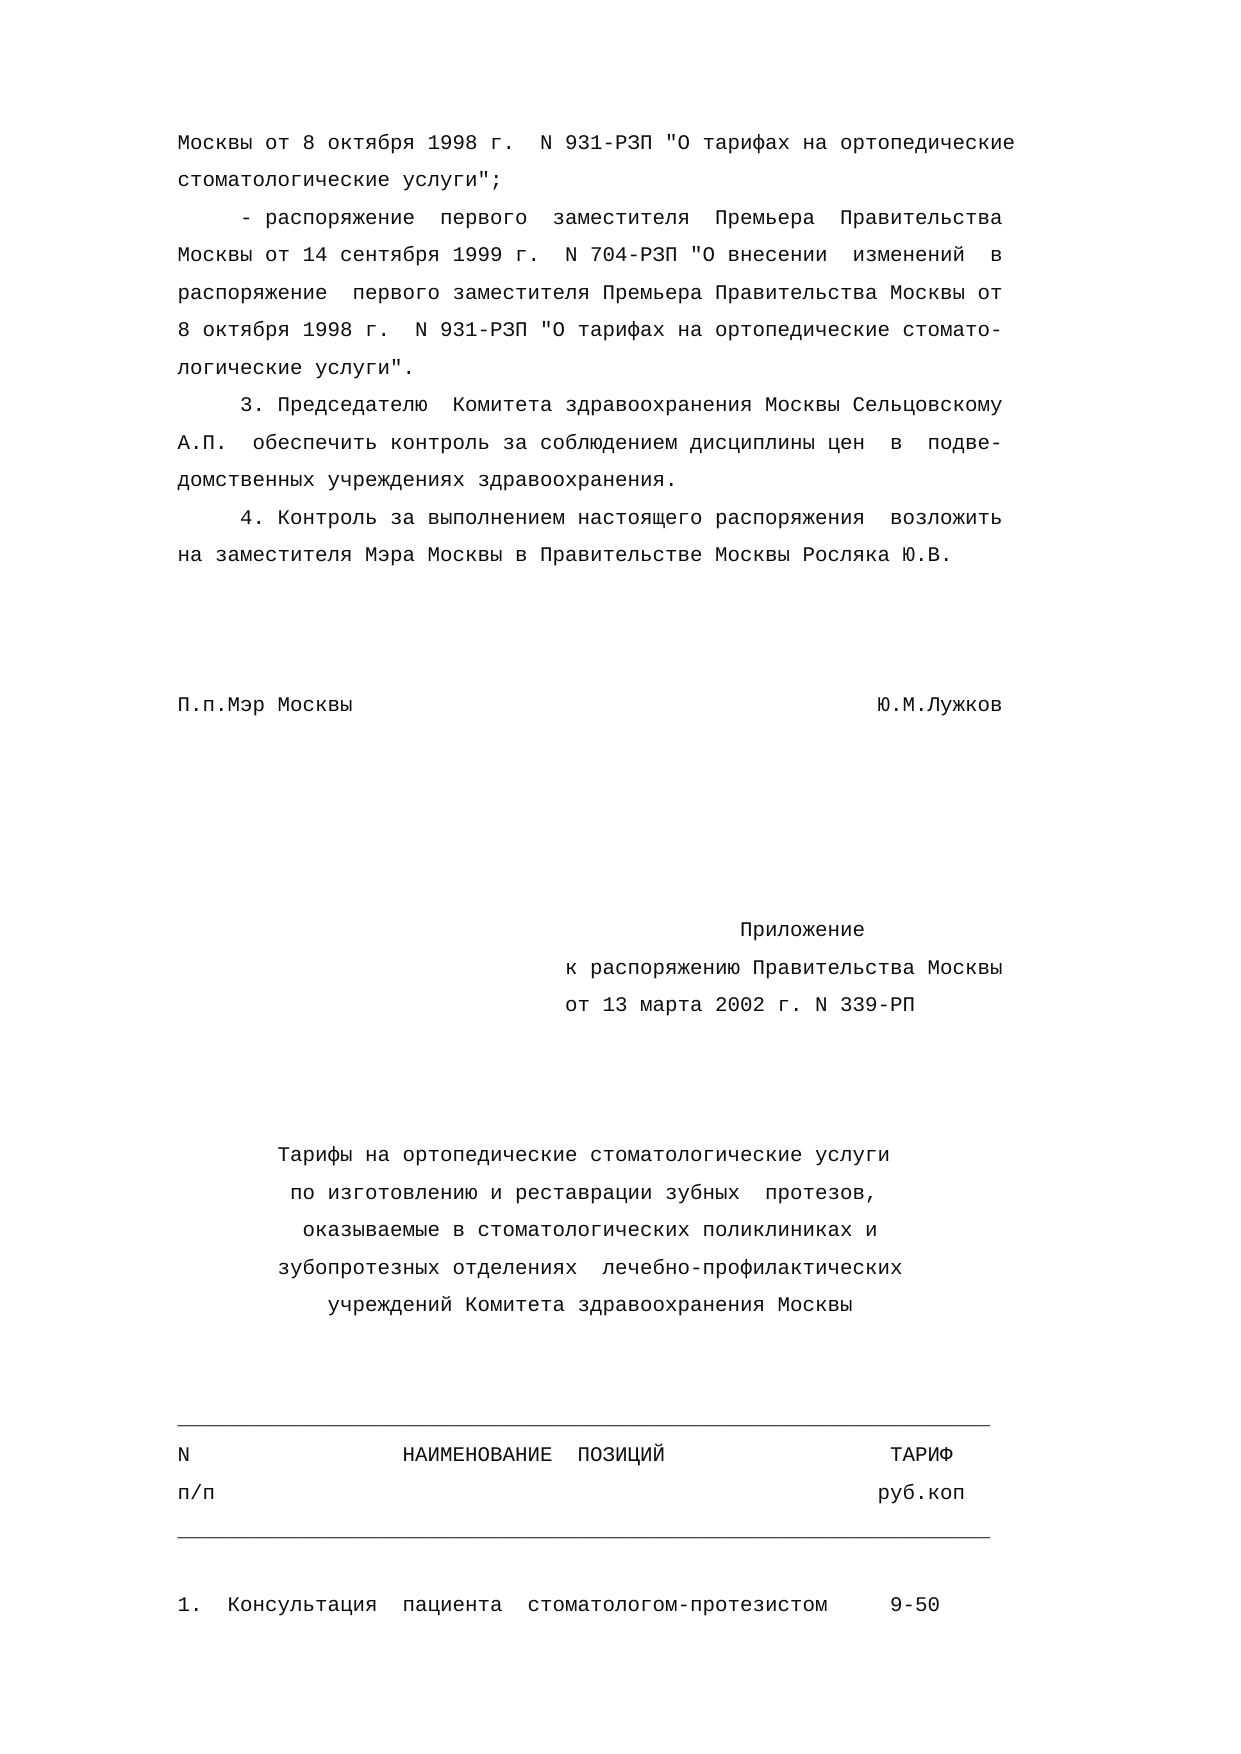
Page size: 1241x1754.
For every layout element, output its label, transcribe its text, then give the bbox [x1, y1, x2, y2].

text _________________________________________________________________ [177, 1393, 1152, 1431]
text П.п.Мэр Москвы Ю.М.Лужков [177, 681, 1152, 718]
text 3. Председателю Комитета здравоохранения Москвы Сельцовскому [177, 381, 1152, 418]
text домственных учреждениях здравоохранения. [177, 456, 1152, 493]
text 1. Консультация пациента стоматологом-протезистом 9-50 [177, 1581, 1152, 1618]
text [177, 193, 1152, 231]
text Москвы от 14 сентября 1999 г. N 704-РЗП "О внесении изменений в [177, 231, 1152, 268]
text _________________________________________________________________ [177, 1506, 1152, 1543]
text 4. Контроль за выполнением настоящего распоряжения возложить [177, 493, 1152, 531]
text на заместителя Мэра Москвы в Правительстве Москвы Росляка Ю.В. [177, 531, 1152, 568]
text Тарифы на ортопедические стоматологические услуги [177, 1131, 1152, 1168]
text стоматологические услуги"; [177, 156, 1152, 193]
text 8 октября 1998 г. N 931-РЗП "О тарифах на ортопедические стомато- [177, 306, 1152, 343]
text Приложение [177, 906, 1152, 943]
text N НАИМЕНОВАНИЕ ПОЗИЦИЙ ТАРИФ [177, 1431, 1152, 1468]
text зубопротезных отделениях лечебно-профилактических [177, 1243, 1152, 1281]
text оказываемые в стоматологических поликлиниках и [177, 1206, 1152, 1243]
text распоряжение первого заместителя Премьера Правительства Москвы от [177, 268, 1152, 306]
text к распоряжению Правительства Москвы [177, 943, 1152, 981]
text учреждений Комитета здравоохранения Москвы [177, 1281, 1152, 1318]
text по изготовлению и реставрации зубных протезов, [177, 1168, 1152, 1206]
text от 13 марта 2002 г. N 339-РП [177, 981, 1152, 1018]
text Москвы от 8 октября 1998 г. N 931-РЗП "О тарифах на ортопедические [177, 118, 1152, 156]
text А.П. обеспечить контроль за соблюдением дисциплины цен в подве- [177, 418, 1152, 456]
text логические услуги". [177, 343, 1152, 381]
text п/п руб.коп [177, 1468, 1152, 1506]
